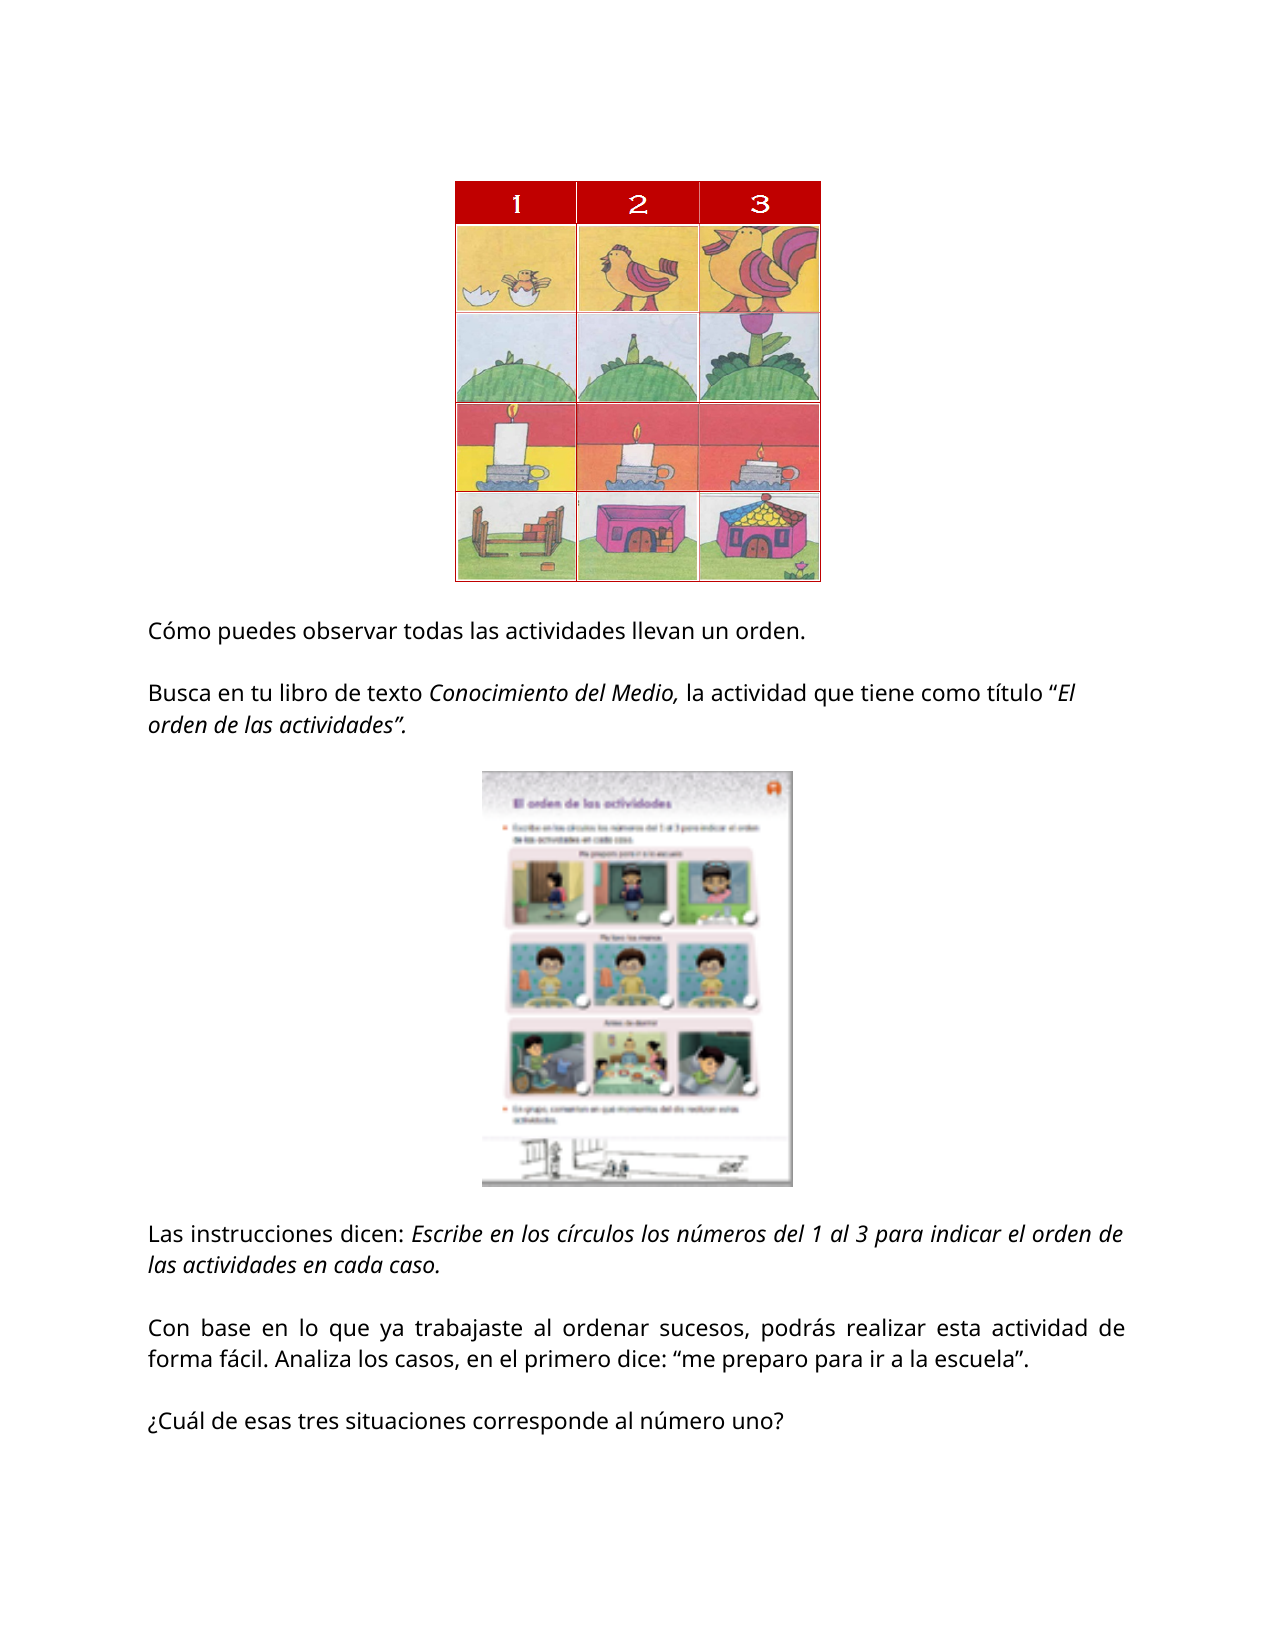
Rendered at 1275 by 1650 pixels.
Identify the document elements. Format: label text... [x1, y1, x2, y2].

picture [482, 771, 793, 1187]
list ¿Cuál de esas tres situaciones corresponde al número uno? [148, 1405, 1127, 1437]
text Busca en tu libro de texto Conocimiento del Medio, la actividad que tiene como título “El orden de las actividades”. [148, 677, 1127, 740]
list Con base en lo que ya trabajaste al ordenar sucesos, podrás realizar esta actividad de forma fácil. Analiza los casos, en el primero dice: “me preparo para ir a la escuela”. [148, 1312, 1127, 1374]
picture [451, 177, 824, 584]
list Las instrucciones dicen: Escribe en los círculos los números del 1 al 3 para indicar el orden de las actividades en cada caso. [148, 1218, 1127, 1280]
text Cómo puedes observar todas las actividades llevan un orden. [148, 615, 1127, 646]
